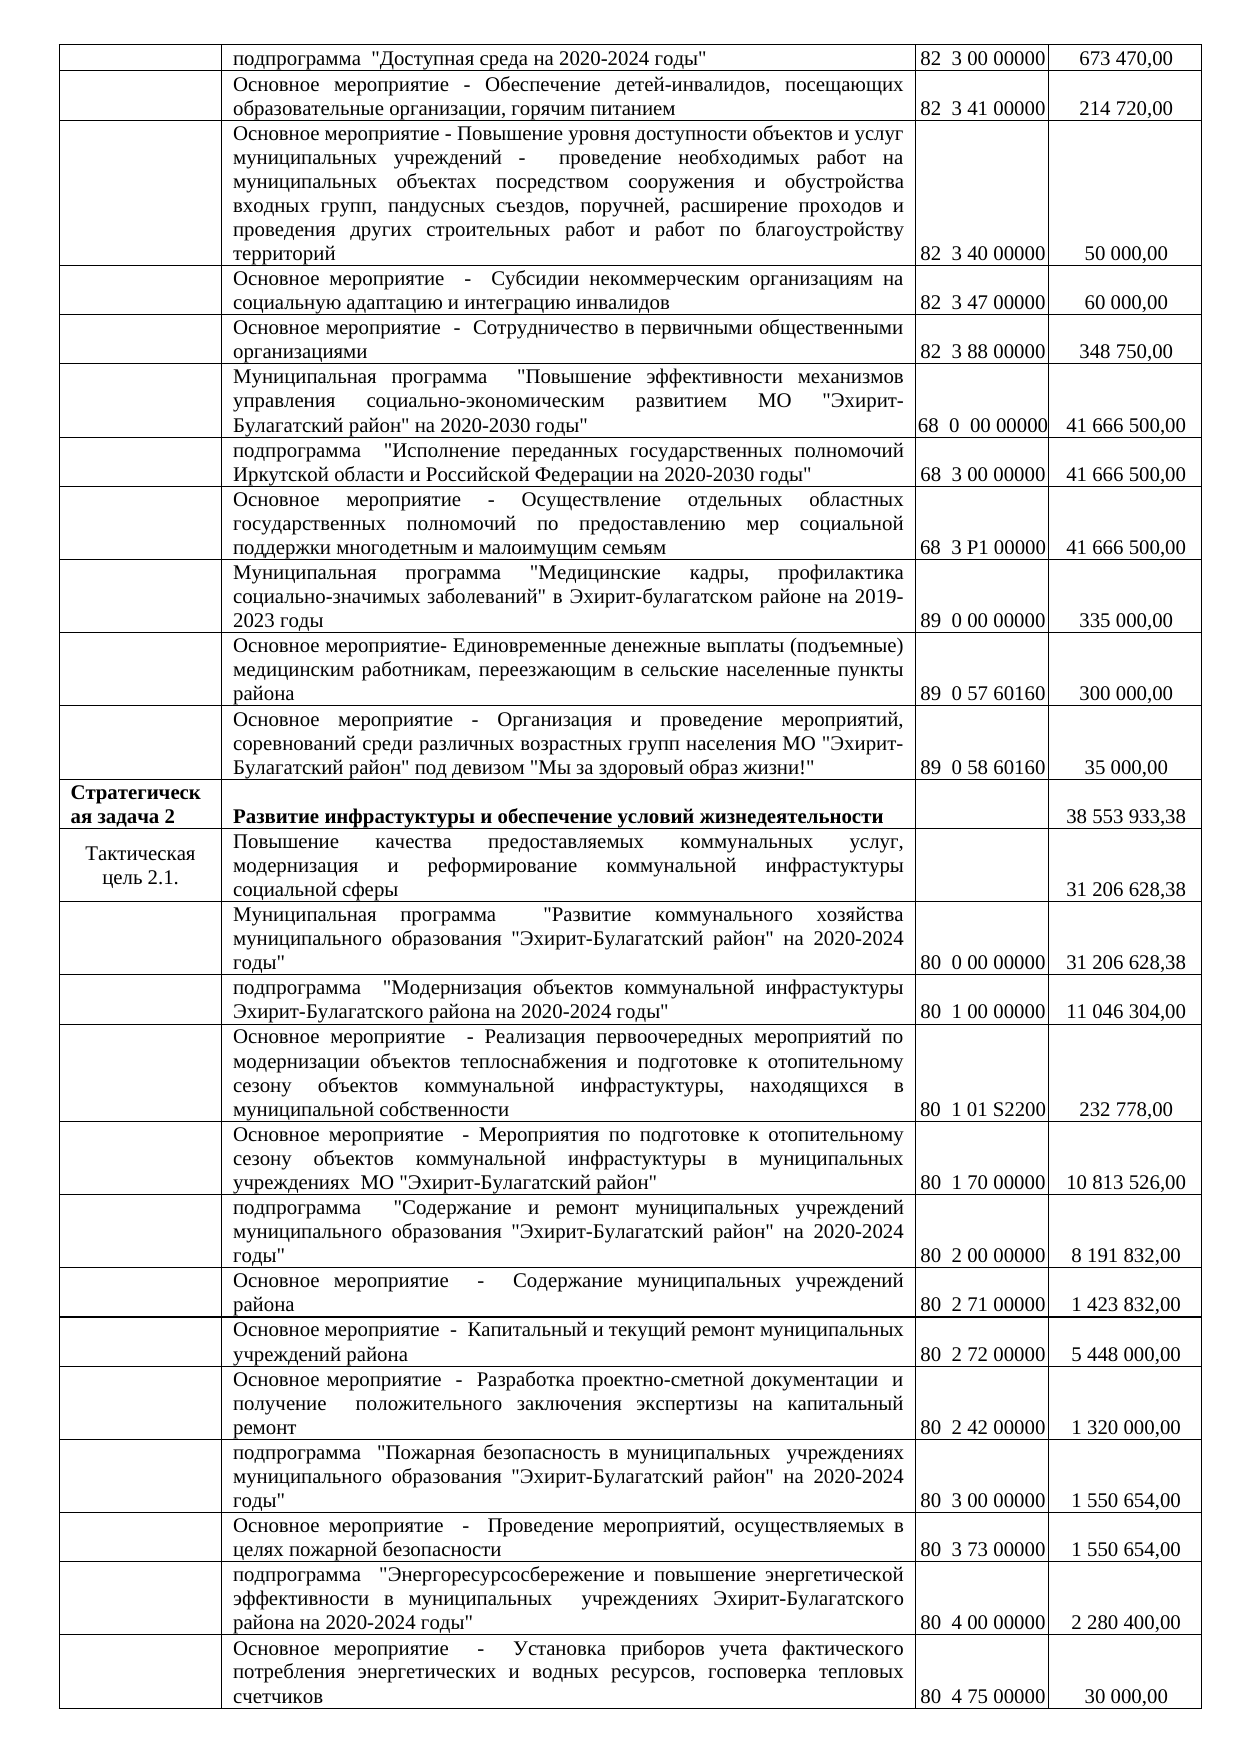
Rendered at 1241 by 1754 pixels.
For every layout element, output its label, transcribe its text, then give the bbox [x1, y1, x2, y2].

table_cell [60, 364, 221, 437]
table_cell 80 4 75 00000 [916, 1635, 1048, 1708]
table_cell 348 750,00 [1049, 315, 1201, 363]
table_cell Муниципальная программа "Развитие коммунального хозяйства муниципального образования "Эхирит-Булагатский район" на 2020-2024 годы" [222, 902, 915, 974]
table_cell [60, 1318, 221, 1366]
table_cell Основное мероприятие - Сотрудничество в первичными общественными организациями [222, 315, 915, 363]
table_cell Основное мероприятие - Капитальный и текущий ремонт муниципальных учреждений района [222, 1318, 915, 1366]
table_cell [60, 315, 221, 363]
table_cell 50 000,00 [1049, 121, 1201, 265]
table_cell Тактическая цель 2.1. [60, 829, 221, 901]
table_cell Повышение качества предоставляемых коммунальных услуг, модернизация и реформирование коммунальной инфрастуктуры социальной сферы [222, 829, 915, 901]
table_cell 68 0 00 00000 [916, 364, 1048, 437]
table_cell Муниципальная программа "Повышение эффективности механизмов управления социально-экономическим развитием МО "Эхирит-Булагатский район" на 2020-2030 годы" [222, 364, 915, 437]
table_cell 335 000,00 [1049, 560, 1201, 632]
table_cell 80 2 00 00000 [916, 1195, 1048, 1267]
table_cell 11 046 304,00 [1049, 975, 1201, 1023]
table_cell [60, 1562, 221, 1634]
table_cell [60, 1195, 221, 1267]
table_cell [60, 1367, 221, 1439]
table_cell 8 191 832,00 [1049, 1195, 1201, 1267]
table_cell 31 206 628,38 [1049, 902, 1201, 974]
table_cell [60, 1440, 221, 1512]
table_cell 5 448 000,00 [1049, 1318, 1201, 1366]
table_cell 80 2 42 00000 [916, 1367, 1048, 1439]
table_cell 80 1 00 00000 [916, 975, 1048, 1023]
table_cell [60, 438, 221, 486]
table_cell подпрограмма "Пожарная безопасность в муниципальных учреждениях муниципального образования "Эхирит-Булагатский район" на 2020-2024 годы" [222, 1440, 915, 1512]
table_cell Основное мероприятие - Субсидии некоммерческим организациям на социальную адаптацию и интеграцию инвалидов [222, 266, 915, 314]
table_cell [60, 487, 221, 559]
table_cell [60, 1025, 221, 1121]
table_cell 89 0 57 60160 [916, 633, 1048, 705]
table_cell 38 553 933,38 [1049, 780, 1201, 828]
table_cell Основное мероприятие - Осуществление отдельных областных государственных полномочий по предоставлению мер социальной поддержки многодетным и малоимущим семьям [222, 487, 915, 559]
table_cell 82 3 47 00000 [916, 266, 1048, 314]
table_cell 1 550 654,00 [1049, 1513, 1201, 1561]
table_cell 10 813 526,00 [1049, 1122, 1201, 1194]
table_cell [916, 829, 1048, 901]
table_cell 1 320 000,00 [1049, 1367, 1201, 1439]
table_cell 80 2 71 00000 [916, 1268, 1048, 1316]
table_cell 82 3 41 00000 [916, 71, 1048, 119]
table_cell Муниципальная программа "Медицинские кадры, профилактика социально-значимых заболеваний" в Эхирит-булагатском районе на 2019-2023 годы [222, 560, 915, 632]
table_cell 41 666 500,00 [1049, 487, 1201, 559]
table_cell Развитие инфрастуктуры и обеспечение условий жизнедеятельности [222, 780, 915, 828]
table_cell Основное мероприятие - Организация и проведение мероприятий, соревнований среди различных возрастных групп населения МО "Эхирит-Булагатский район" под девизом "Мы за здоровый образ жизни!" [222, 706, 915, 779]
table_cell 80 3 00 00000 [916, 1440, 1048, 1512]
table_cell 80 1 70 00000 [916, 1122, 1048, 1194]
table_cell [60, 266, 221, 314]
table_cell [916, 780, 1048, 828]
table_cell Основное мероприятие - Содержание муниципальных учреждений района [222, 1268, 915, 1316]
table_cell 68 3 Р1 00000 [916, 487, 1048, 559]
table_cell 89 0 00 00000 [916, 560, 1048, 632]
table_cell Основное мероприятие - Установка приборов учета фактического потребления энергетических и водных ресурсов, госповерка тепловых счетчиков [222, 1635, 915, 1708]
table_cell Основное мероприятие - Мероприятия по подготовке к отопительному сезону объектов коммунальной инфрастуктуры в муниципальных учреждениях МО "Эхирит-Булагатский район" [222, 1122, 915, 1194]
table_cell [60, 1268, 221, 1316]
table_cell Основное мероприятие - Проведение мероприятий, осуществляемых в целях пожарной безопасности [222, 1513, 915, 1561]
table_cell подпрограмма "Энергоресурсосбережение и повышение энергетической эффективности в муниципальных учреждениях Эхирит-Булагатского района на 2020-2024 годы" [222, 1562, 915, 1634]
table_cell Основное мероприятие - Повышение уровня доступности объектов и услуг муниципальных учреждений - проведение необходимых работ на муниципальных объектах посредством сооружения и обустройства входных групп, пандусных съездов, поручней, расширение проходов и проведения других строительных работ и работ по благоустройству территорий [222, 121, 915, 265]
table_cell [60, 1122, 221, 1194]
table_cell [60, 560, 221, 632]
table_cell 300 000,00 [1049, 633, 1201, 705]
table_cell Основное мероприятие- Единовременные денежные выплаты (подъемные) медицинским работникам, переезжающим в сельские населенные пункты района [222, 633, 915, 705]
table_cell [60, 45, 221, 70]
table_cell Основное мероприятие - Обеспечение детей-инвалидов, посещающих образовательные организации, горячим питанием [222, 71, 915, 119]
table_cell 82 3 88 00000 [916, 315, 1048, 363]
table_cell [60, 121, 221, 265]
table_cell 80 3 73 00000 [916, 1513, 1048, 1561]
table_cell 68 3 00 00000 [916, 438, 1048, 486]
table_cell 60 000,00 [1049, 266, 1201, 314]
table_cell 35 000,00 [1049, 706, 1201, 779]
table_cell 1 550 654,00 [1049, 1440, 1201, 1512]
table_cell [60, 1635, 221, 1708]
table_cell 41 666 500,00 [1049, 364, 1201, 437]
table_cell 89 0 58 60160 [916, 706, 1048, 779]
table_cell подпрограмма "Содержание и ремонт муниципальных учреждений муниципального образования "Эхирит-Булагатский район" на 2020-2024 годы" [222, 1195, 915, 1267]
table_cell 82 3 00 00000 [916, 45, 1048, 70]
table_cell [60, 706, 221, 779]
table_cell [60, 71, 221, 119]
table_cell [60, 975, 221, 1023]
table_cell 232 778,00 [1049, 1025, 1201, 1121]
table_cell 80 2 72 00000 [916, 1318, 1048, 1366]
table_cell 31 206 628,38 [1049, 829, 1201, 901]
table_cell 214 720,00 [1049, 71, 1201, 119]
table_cell [60, 633, 221, 705]
table_cell [60, 1513, 221, 1561]
table_cell [60, 902, 221, 974]
table_cell 2 280 400,00 [1049, 1562, 1201, 1634]
table_cell 30 000,00 [1049, 1635, 1201, 1708]
table_cell подпрограмма "Модернизация объектов коммунальной инфрастуктуры Эхирит-Булагатского района на 2020-2024 годы" [222, 975, 915, 1023]
table_cell 673 470,00 [1049, 45, 1201, 70]
table_cell 80 4 00 00000 [916, 1562, 1048, 1634]
table_cell подпрограмма "Исполнение переданных государственных полномочий Иркутской области и Российской Федерации на 2020-2030 годы" [222, 438, 915, 486]
table_cell 41 666 500,00 [1049, 438, 1201, 486]
table_cell подпрограмма "Доступная среда на 2020-2024 годы" [222, 45, 915, 70]
table_cell 80 0 00 00000 [916, 902, 1048, 974]
table_cell Основное мероприятие - Разработка проектно-сметной документации и получение положительного заключения экспертизы на капитальный ремонт [222, 1367, 915, 1439]
table_cell Основное мероприятие - Реализация первоочередных мероприятий по модернизации объектов теплоснабжения и подготовке к отопительному сезону объектов коммунальной инфрастуктуры, находящихся в муниципальной собственности [222, 1025, 915, 1121]
table_cell Стратегическая задача 2 [60, 780, 221, 828]
table_cell 1 423 832,00 [1049, 1268, 1201, 1316]
table_cell 82 3 40 00000 [916, 121, 1048, 265]
table_cell 80 1 01 S2200 [916, 1025, 1048, 1121]
